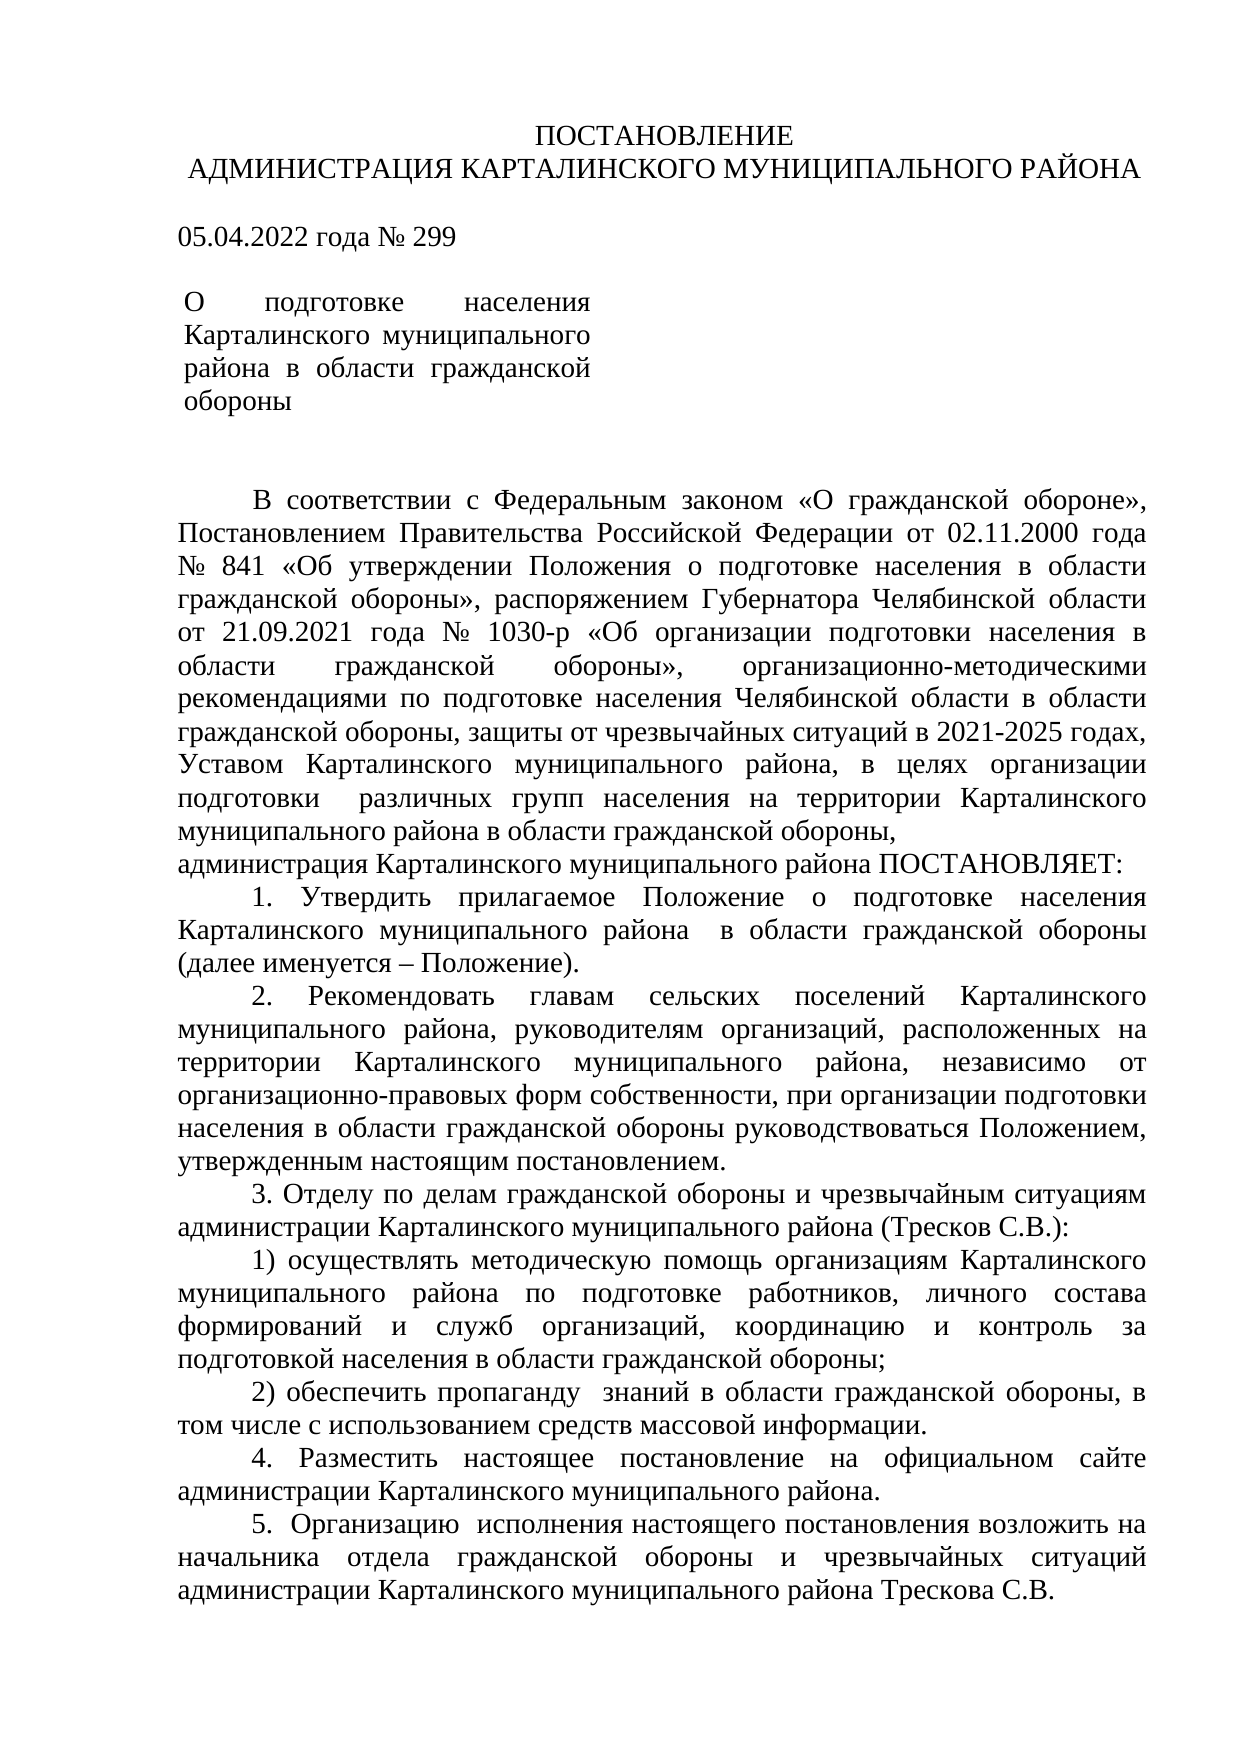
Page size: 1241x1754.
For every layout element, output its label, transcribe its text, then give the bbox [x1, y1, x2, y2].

text В соответствии с Федеральным законом «О гражданской обороне», Постановлением Правительства Российской Федерации от 02.11.2000 года № 841 «Об утверждении Положения о подготовке населения в области гражданской обороны», распоряжением Губернатора Челябинской области от 21.09.2021 года № 1030-р «Об организации подготовки населения в области гражданской обороны», организационно-методическими рекомендациями по подготовке населения Челябинской области в области гражданской обороны, защиты от чрезвычайных ситуаций в 2021-2025 годах, Уставом Карталинского муниципального района, в целях организации подготовки различных групп населения на территории Карталинского муниципального района в области гражданской обороны, [177, 483, 1147, 847]
text 4. Разместить настоящее постановление на официальном сайте администрации Карталинского муниципального района. [177, 1441, 1147, 1507]
text 5. Организацию исполнения настоящего постановления возложить на начальника отдела гражданской обороны и чрезвычайных ситуаций администрации Карталинского муниципального района Трескова С.В. [177, 1507, 1147, 1606]
text АДМИНИСТРАЦИЯ КАРТАЛИНСКОГО МУНИЦИПАЛЬНОГО РАЙОНА [177, 152, 1152, 185]
text администрация Карталинского муниципального района ПОСТАНОВЛЯЕТ: [177, 847, 1147, 880]
text ПОСТАНОВЛЕНИЕ [177, 118, 1152, 152]
text 3. Отделу по делам гражданской обороны и чрезвычайным ситуациям администрации Карталинского муниципального района (Тресков С.В.): [177, 1177, 1147, 1243]
text 05.04.2022 года № 299 [177, 219, 1152, 252]
text О подготовке населения Карталинского муниципального района в области гражданской обороны [183, 285, 591, 417]
text 1. Утвердить прилагаемое Положение о подготовке населения Карталинского муниципального района в области гражданской обороны (далее именуется – Положение). [177, 880, 1147, 979]
text 1) осуществлять методическую помощь организациям Карталинского муниципального района по подготовке работников, личного состава формирований и служб организаций, координацию и контроль за подготовкой населения в области гражданской обороны; [177, 1243, 1147, 1375]
text 2. Рекомендовать главам сельских поселений Карталинского муниципального района, руководителям организаций, расположенных на территории Карталинского муниципального района, независимо от организационно-правовых форм собственности, при организации подготовки населения в области гражданской обороны руководствоваться Положением, утвержденным настоящим постановлением. [177, 979, 1147, 1177]
text 2) обеспечить пропаганду знаний в области гражданской обороны, в том числе с использованием средств массовой информации. [177, 1375, 1147, 1441]
